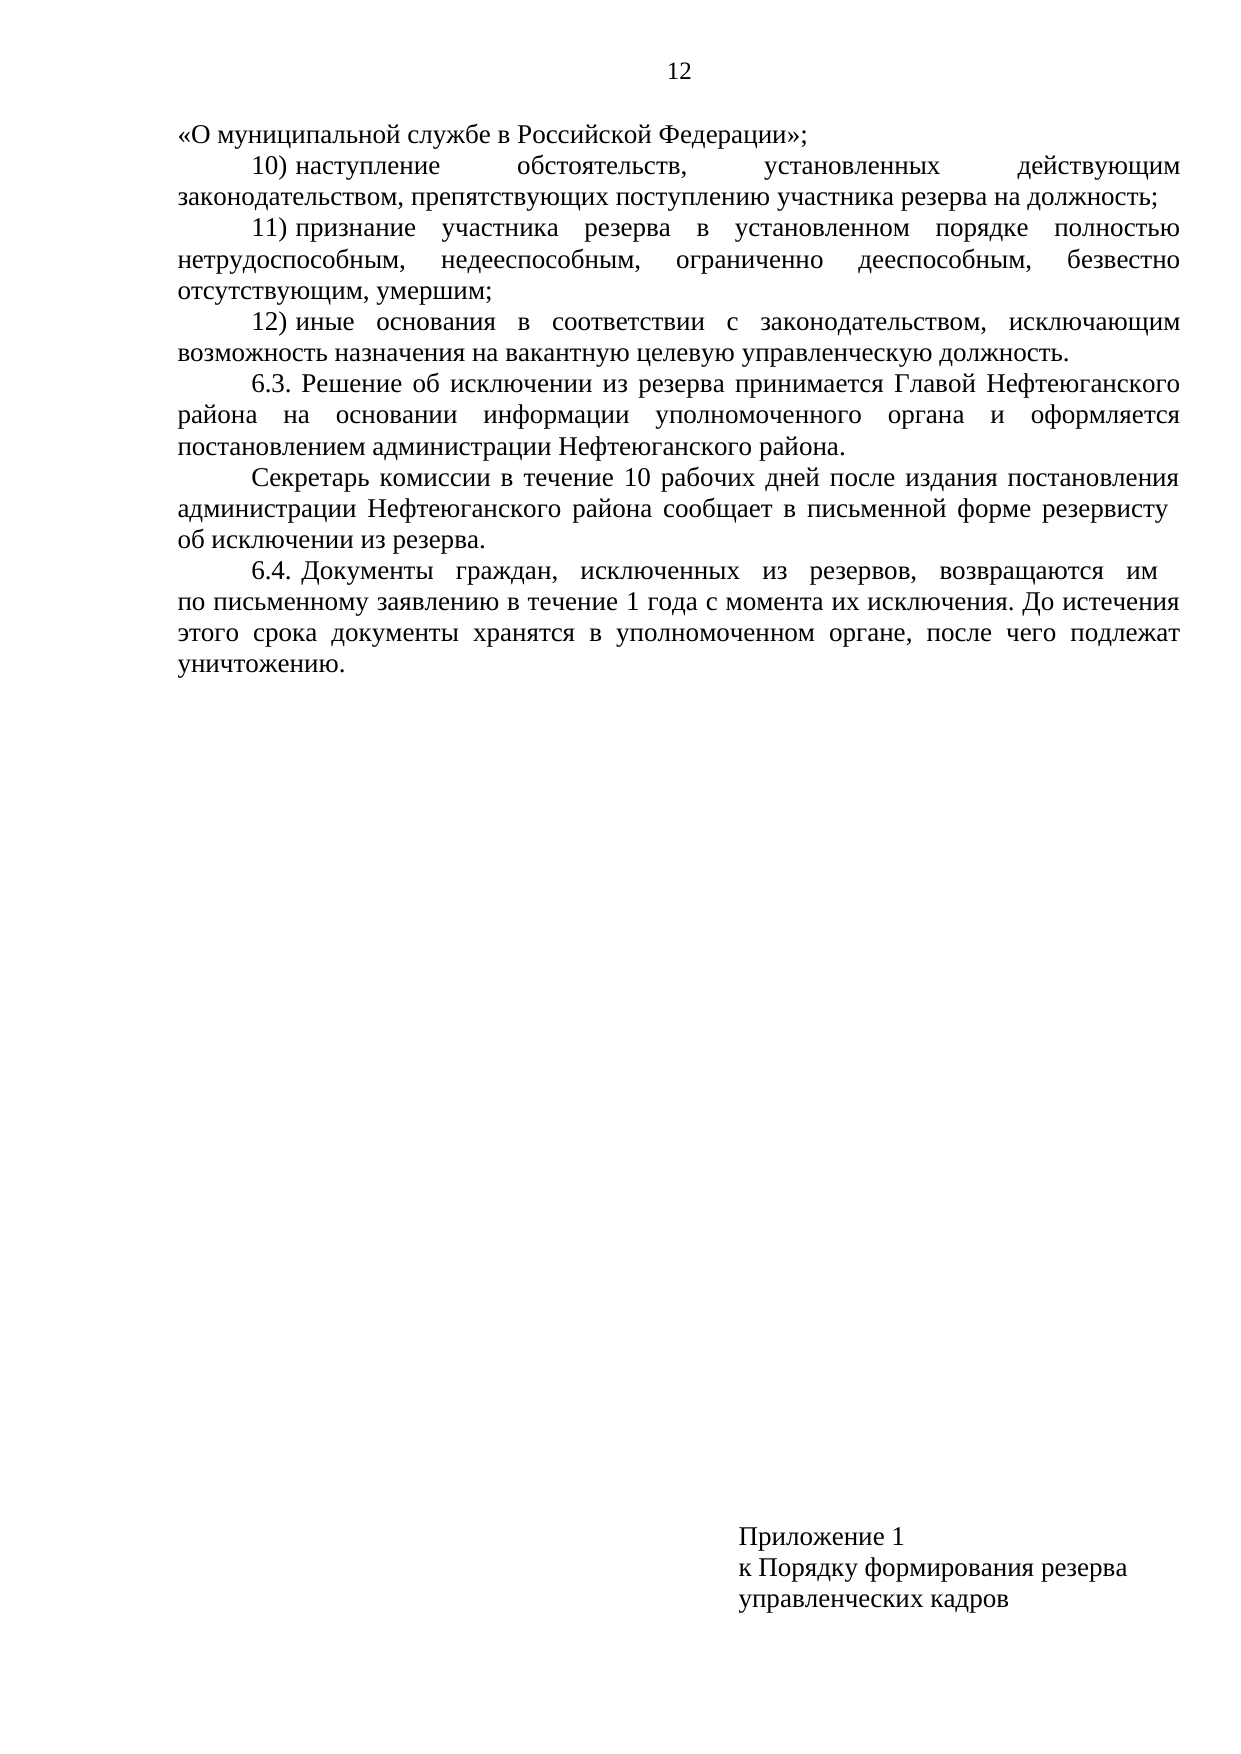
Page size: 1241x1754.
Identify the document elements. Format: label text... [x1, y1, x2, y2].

list Решение об исключении из резерва принимается Главой Нефтеюганского района на основании информации уполномоченного органа и оформляется постановлением администрации Нефтеюганского района. [177, 367, 1181, 461]
list Документы граждан, исключенных из резервов, возвращаются им по письменному заявлению в течение 1 года с момента их исключения. До истечения этого срока документы хранятся в уполномоченном органе, после чего подлежат уничтожению. [177, 554, 1181, 679]
list наступление обстоятельств, установленных действующим законодательством, препятствующих поступлению участника резерва на должность; [177, 149, 1181, 212]
list иные основания в соответствии с законодательством, исключающим возможность назначения на вакантную целевую управленческую должность. [177, 305, 1181, 367]
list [177, 118, 1181, 149]
text к Порядку формирования резерва управленческих кадров [738, 1551, 1181, 1613]
list признание участника резерва в установленном порядке полностью нетрудоспособным, недееспособным, ограниченно дееспособным, безвестно отсутствующим, умершим; [177, 212, 1181, 305]
text Секретарь комиссии в течение 10 рабочих дней после издания постановления администрации Нефтеюганского района сообщает в письменной форме резервисту об исключении из резерва. [177, 461, 1181, 554]
text Приложение 1 [738, 1520, 1181, 1551]
